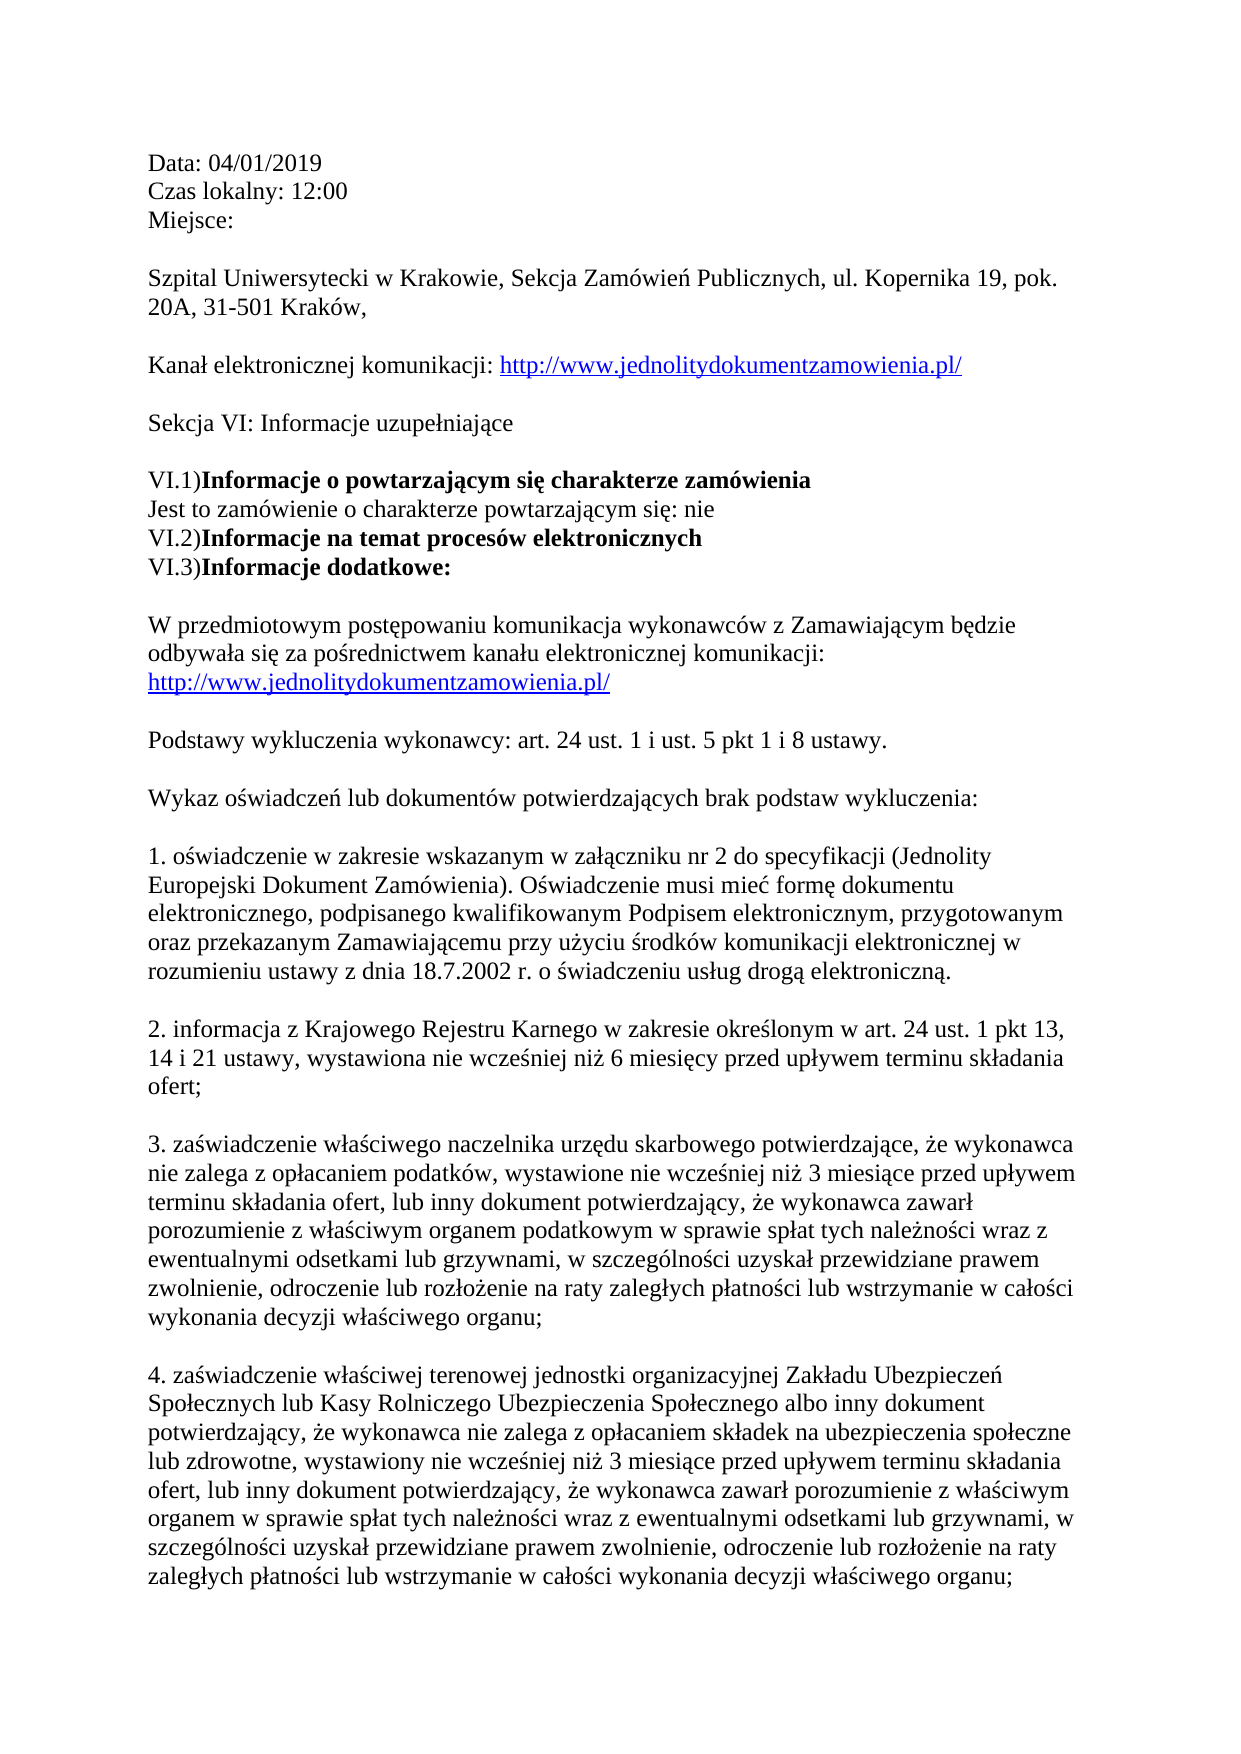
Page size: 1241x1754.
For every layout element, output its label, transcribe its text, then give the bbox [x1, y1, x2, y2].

text Data: 04/01/2019 [148, 148, 1093, 176]
text VI.2)Informacje na temat procesów elektronicznych [148, 523, 1093, 552]
text Kanał elektronicznej komunikacji: http://www.jednolitydokumentzamowienia.pl/ [148, 350, 1093, 378]
text VI.1)Informacje o powtarzającym się charakterze zamówienia [148, 466, 1093, 494]
text 2. informacja z Krajowego Rejestru Karnego w zakresie określonym w art. 24 ust. 1 pkt 13, 14 i 21 ustawy, wystawiona nie wcześniej niż 6 miesięcy przed upływem terminu składania ofert; [148, 1014, 1093, 1100]
text 1. oświadczenie w zakresie wskazanym w załączniku nr 2 do specyfikacji (Jednolity Europejski Dokument Zamówienia). Oświadczenie musi mieć formę dokumentu elektronicznego, podpisanego kwalifikowanym Podpisem elektronicznym, przygotowanym oraz przekazanym Zamawiającemu przy użyciu środków komunikacji elektronicznej w rozumieniu ustawy z dnia 18.7.2002 r. o świadczeniu usług drogą elektroniczną. [148, 841, 1093, 985]
text Wykaz oświadczeń lub dokumentów potwierdzających brak podstaw wykluczenia: [148, 783, 1093, 812]
text Jest to zamówienie o charakterze powtarzającym się: nie [148, 494, 1093, 523]
text Sekcja VI: Informacje uzupełniające [148, 408, 1093, 436]
text 3. zaświadczenie właściwego naczelnika urzędu skarbowego potwierdzające, że wykonawca nie zalega z opłacaniem podatków, wystawione nie wcześniej niż 3 miesiące przed upływem terminu składania ofert, lub inny dokument potwierdzający, że wykonawca zawarł porozumienie z właściwym organem podatkowym w sprawie spłat tych należności wraz z ewentualnymi odsetkami lub grzywnami, w szczególności uzyskał przewidziane prawem zwolnienie, odroczenie lub rozłożenie na raty zaległych płatności lub wstrzymanie w całości wykonania decyzji właściwego organu; [148, 1129, 1093, 1331]
text Podstawy wykluczenia wykonawcy: art. 24 ust. 1 i ust. 5 pkt 1 i 8 ustawy. [148, 725, 1093, 754]
text VI.3)Informacje dodatkowe: [148, 552, 1093, 581]
text Miejsce: [148, 205, 1093, 234]
text Czas lokalny: 12:00 [148, 176, 1093, 205]
text Szpital Uniwersytecki w Krakowie, Sekcja Zamówień Publicznych, ul. Kopernika 19, pok. 20A, 31-501 Kraków, [148, 263, 1093, 321]
text W przedmiotowym postępowaniu komunikacja wykonawców z Zamawiającym będzie odbywała się za pośrednictwem kanału elektronicznej komunikacji: http://www.jednolitydokumentzamowienia.pl/ [148, 610, 1093, 696]
text 4. zaświadczenie właściwej terenowej jednostki organizacyjnej Zakładu Ubezpieczeń Społecznych lub Kasy Rolniczego Ubezpieczenia Społecznego albo inny dokument potwierdzający, że wykonawca nie zalega z opłacaniem składek na ubezpieczenia społeczne lub zdrowotne, wystawiony nie wcześniej niż 3 miesiące przed upływem terminu składania ofert, lub inny dokument potwierdzający, że wykonawca zawarł porozumienie z właściwym organem w sprawie spłat tych należności wraz z ewentualnymi odsetkami lub grzywnami, w szczególności uzyskał przewidziane prawem zwolnienie, odroczenie lub rozłożenie na raty zaległych płatności lub wstrzymanie w całości wykonania decyzji właściwego organu; [148, 1360, 1093, 1590]
